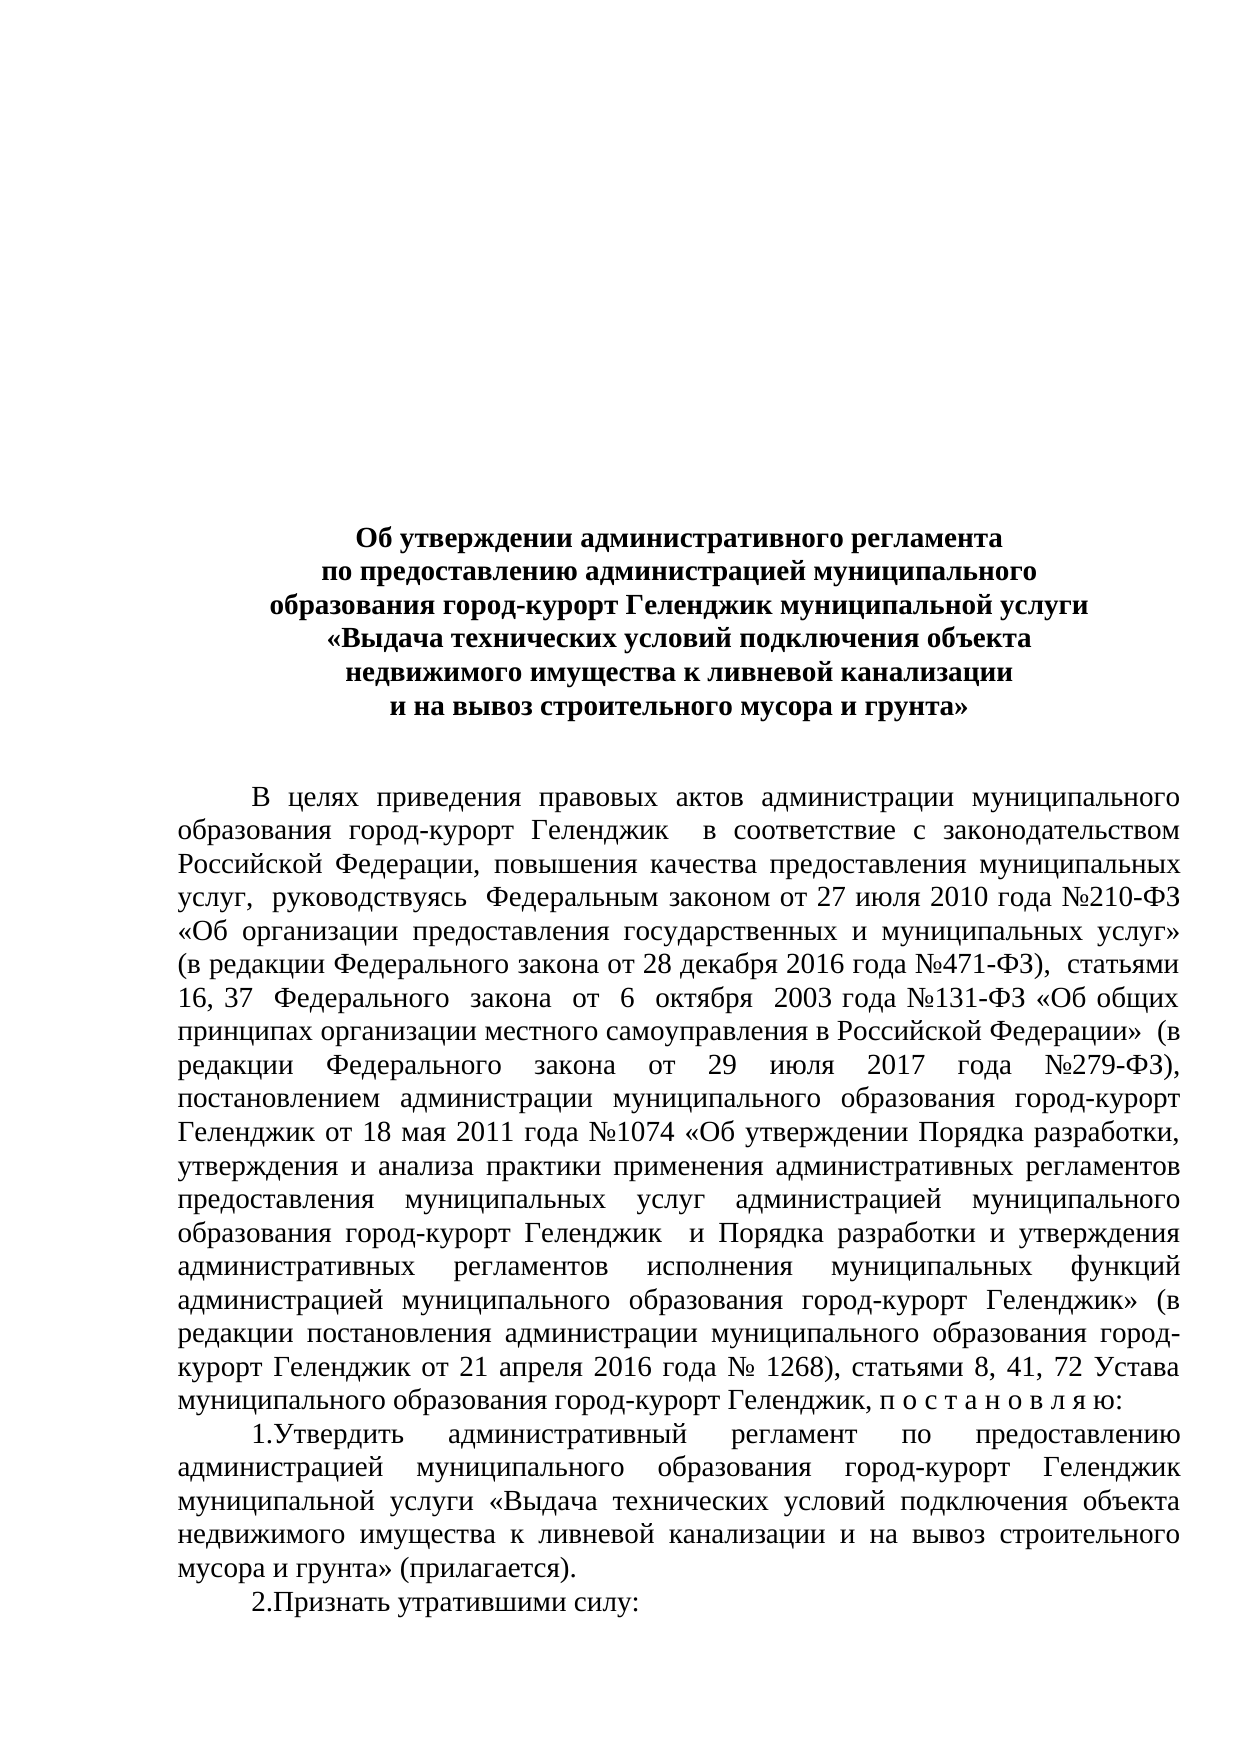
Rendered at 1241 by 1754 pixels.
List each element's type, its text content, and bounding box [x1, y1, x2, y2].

text 2.Признать утратившими силу: [177, 1584, 1181, 1617]
text и на вывоз строительного мусора и грунта» [177, 688, 1181, 721]
text Об утверждении административного регламента [177, 520, 1181, 553]
title В целях приведения правовых актов администрации муниципального образования город-курорт Геленджик в соответствие с законодательством Российской Федерации, повышения качества предоставления муниципальных услуг, руководствуясь Федеральным законом от 27 июля 2010 года №210-ФЗ «Об организации предоставления государственных и муниципальных услуг» (в редакции Федерального закона от 28 декабря 2016 года №471-ФЗ), статьями 16, 37 Федерального закона от 6 октября 2003 года №131-ФЗ «Об общих принципах организации местного самоуправления в Российской Федерации» (в редакции Федерального закона от 29 июля 2017 года №279-ФЗ), постановлением администрации муниципального образования город-курорт Геленджик от 18 мая 2011 года №1074 «Об утверждении Порядка разработки, утверждения и анализа практики применения административных регламентов предоставления муниципальных услуг администрацией муниципального образования город-курорт Геленджик и Порядка разработки и утверждения административных регламентов исполнения муниципальных функций администрацией муниципального образования город-курорт Геленджик» (в редакции постановления администрации муниципального образования город-курорт Геленджик от 21 апреля 2016 года № 1268), статьями 8, 41, 72 Устава муниципального образования город-курорт Геленджик, п о с т а н о в л я ю: [177, 779, 1181, 1416]
text «Выдача технических условий подключения объекта [177, 621, 1181, 654]
text недвижимого имущества к ливневой канализации [177, 654, 1181, 688]
text 1.Утвердить административный регламент по предоставлению администрацией муниципального образования город-курорт Геленджик муниципальной услуги «Выдача технических условий подключения объекта недвижимого имущества к ливневой канализации и на вывоз строительного мусора и грунта» (прилагается). [177, 1416, 1181, 1584]
text образования город-курорт Геленджик муниципальной услуги [177, 587, 1181, 621]
text по предоставлению администрацией муниципального [177, 553, 1181, 587]
